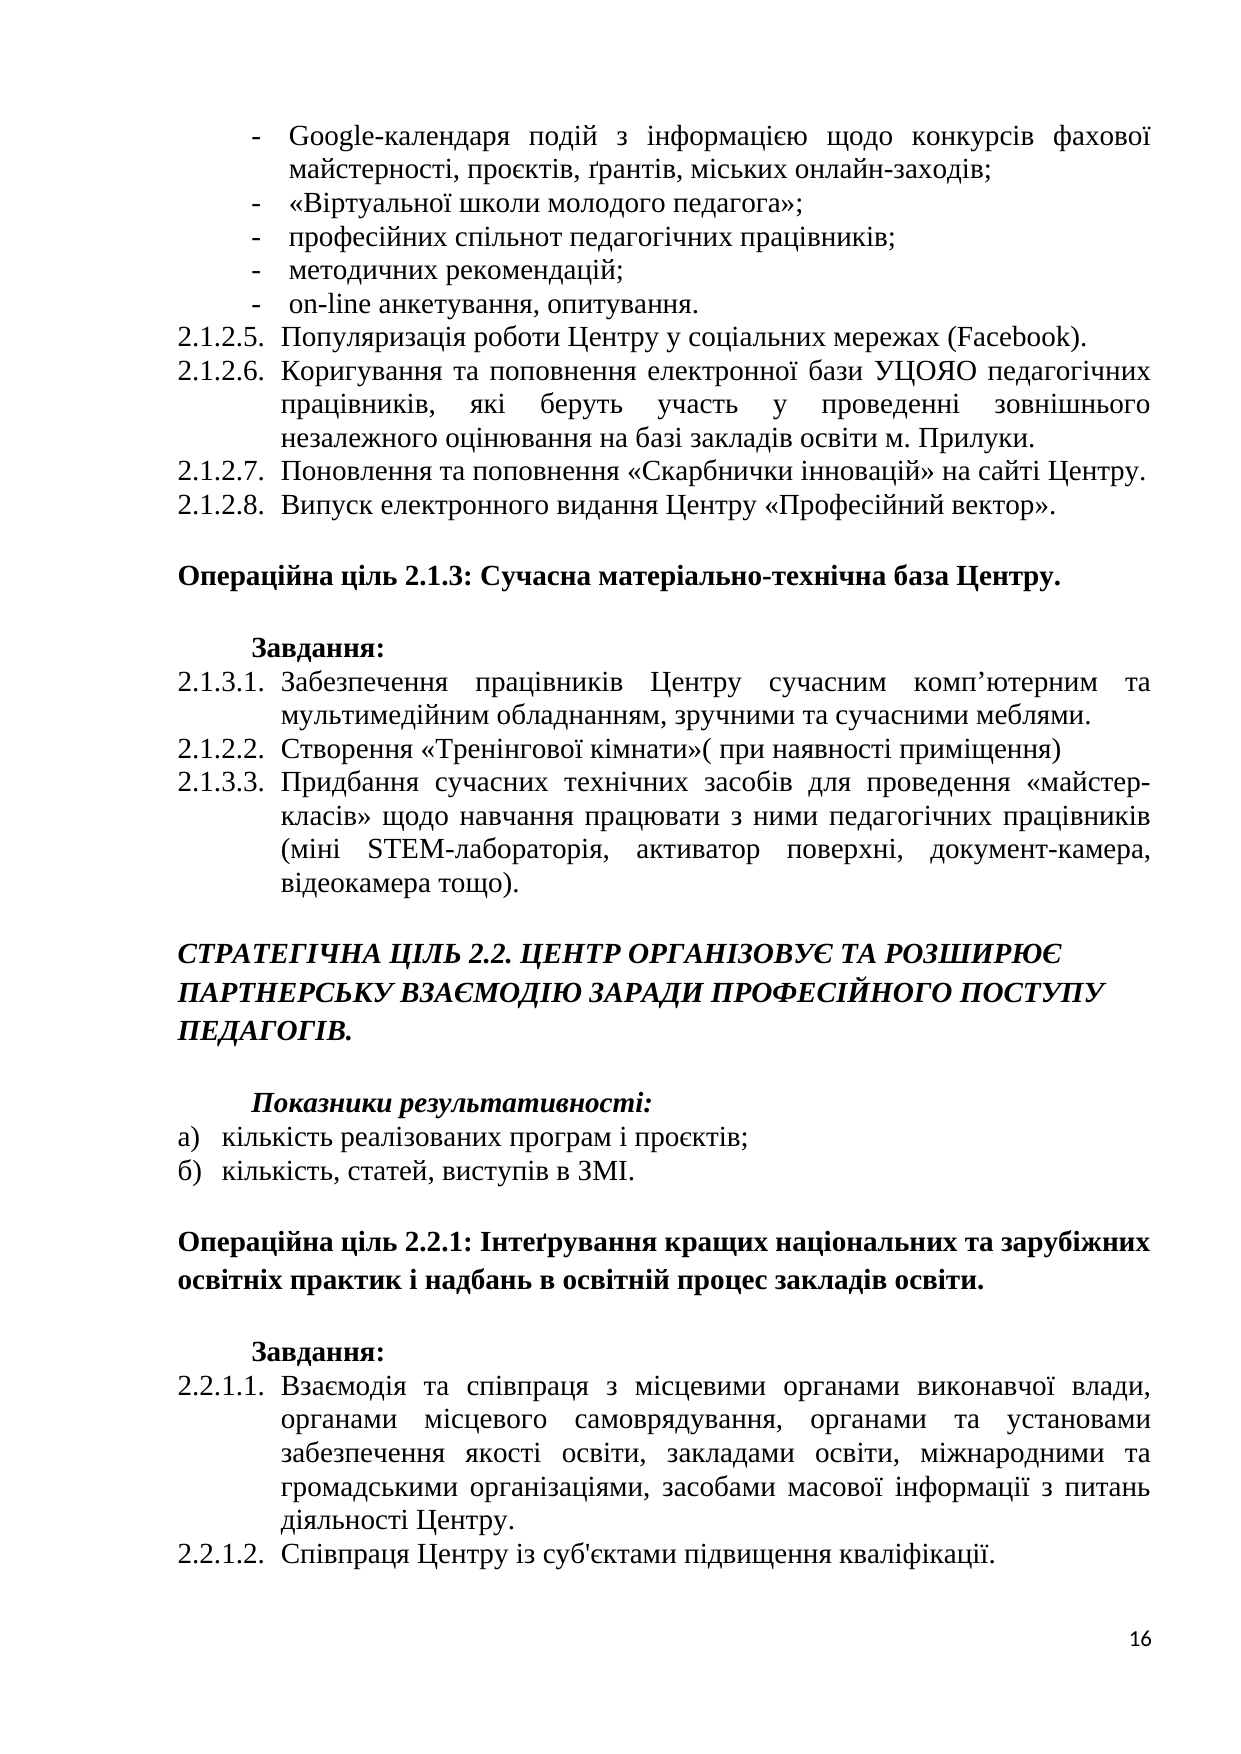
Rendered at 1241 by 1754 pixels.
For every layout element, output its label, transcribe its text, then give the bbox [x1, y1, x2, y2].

list on-line анкетування, опитування. [251, 286, 1152, 319]
text 2.1.3.1. Забезпечення працівників Центру сучасним комп’ютерним та мультимедійним обладнанням, зручними та сучасними меблями. [177, 664, 1152, 731]
text 2.1.2.7. Поновлення та поповнення «Скарбнички інновацій» на сайті Центру. [177, 453, 1152, 487]
list професійних спільнот педагогічних працівників; [251, 219, 1152, 252]
text Завдання: [177, 630, 1152, 664]
text 2.2.1.1. Взаємодія та співпраця з місцевими органами виконавчої влади, органами місцевого самоврядування, органами та установами забезпечення якості освіти, закладами освіти, міжнародними та громадськими організаціями, засобами масової інформації з питань діяльності Центру. [177, 1368, 1152, 1536]
subtitle Операційна ціль 2.1.3: Сучасна матеріально-технічна база Центру. [177, 558, 1152, 592]
list методичних рекомендацій; [251, 252, 1152, 286]
text 2.1.3.3. Придбання сучасних технічних засобів для проведення «майстер- класів» щодо навчання працювати з ними педагогічних працівників (міні STEM-лабораторія, активатор поверхні, документ-камера, відеокамера тощо). [177, 764, 1152, 899]
text 2.1.2.2. Створення «Тренінгової кімнати»( при наявності приміщення) [177, 731, 1152, 764]
text б) кількість, статей, виступів в ЗМІ. [177, 1153, 1152, 1186]
text Завдання: [177, 1334, 1152, 1368]
subtitle Операційна ціль 2.2.1: Інтеґрування кращих національних та зарубіжних освітніх практик і надбань в освітній процес закладів освіти. [177, 1224, 1152, 1296]
text 2.1.2.6. Коригування та поповнення електронної бази УЦОЯО педагогічних працівників, які беруть участь у проведенні зовнішнього незалежного оцінювання на базі закладів освіти м. Прилуки. [177, 353, 1152, 453]
list «Віртуальної школи молодого педагога»; [251, 185, 1152, 219]
subtitle СТРАТЕГІЧНА ЦІЛЬ 2.2. ЦЕНТР ОРГАНІЗОВУЄ ТА РОЗШИРЮЄ ПАРТНЕРСЬКУ ВЗАЄМОДІЮ ЗАРАДИ ПРОФЕСІЙНОГО ПОСТУПУ ПЕДАГОГІВ. [177, 936, 1152, 1047]
text 2.1.2.5. Популяризація роботи Центру у соціальних мережах (Facebook). [177, 319, 1152, 353]
text 2.2.1.2. Співпраця Центру із суб'єктами підвищення кваліфікації. [177, 1536, 1152, 1569]
text Показники результативності: [177, 1086, 1152, 1119]
list Google-календаря подій з інформацією щодо конкурсів фахової майстерності, проєктів, ґрантів, міських онлайн-заходів; [251, 118, 1152, 185]
text а) кількість реалізованих програм і проєктів; [177, 1119, 1152, 1153]
text 2.1.2.8. Випуск електронного видання Центру «Професійний вектор». [177, 487, 1152, 521]
